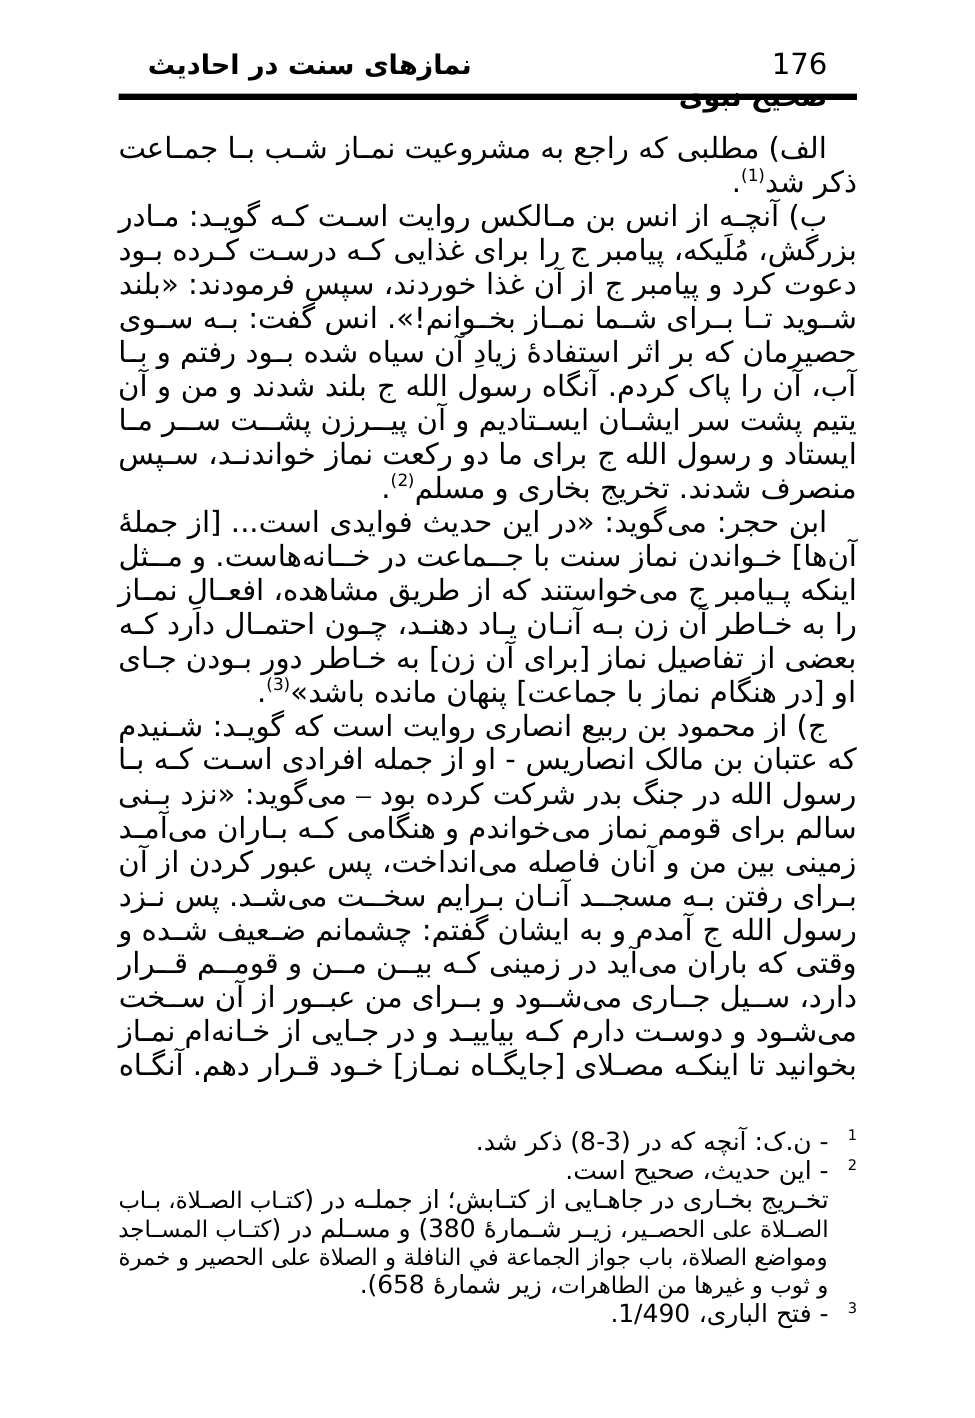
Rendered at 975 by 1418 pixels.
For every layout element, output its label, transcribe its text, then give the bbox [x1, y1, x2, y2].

text ب) آنچه از انس بن مالکس روایت است که ‌گوید: مادر بزرگش، مُلَیکه، پیامبر ج را برای غذایی که درست کرده بود دعوت کرد و پیامبر ج از آن غذا خوردند، سپس فرمودند: «بلند شوید تا برای شما نماز بخوانم!». انس گفت: به سوی حصیرمان که بر اثر استفادۀ زیادِ آن سیاه شده بود رفتم و با آب، آن را پاک کردم. آنگاه رسول الله ج بلند شدند و من و آن یتیم پشت سر ایشان ایستادیم و آن پیـرزن پشـت سـر ما ایستاد و رسول الله ج برای ما دو رکعت نماز خواندند، سپس منصرف شدند. تخریج بخاری و مسلم(). [118, 199, 857, 505]
text ابن حجر: می‌گوید: «در این حدیث فوایدی است... [از جملۀ آن‌ها] خـواندن نماز سنت با جـماعت در خـانه‌هاست. و مـثل اینکه پـیامبر ج می‌خواستند که از طریق مشاهده، افعالِ نماز را به خاطر آن زن به آنان یاد دهند، چون احتمال دارد که بعضی از تفاصیل نماز [برای آن زن] به خاطر دور بودن جای او [در هنگام نماز با جماعت] پنهان مانده باشد»(). [118, 505, 857, 709]
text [118, 709, 857, 1083]
text الف) مطلبی که راجع به مشروعیت نماز شب با جماعت ذکر شد(). [118, 132, 857, 199]
